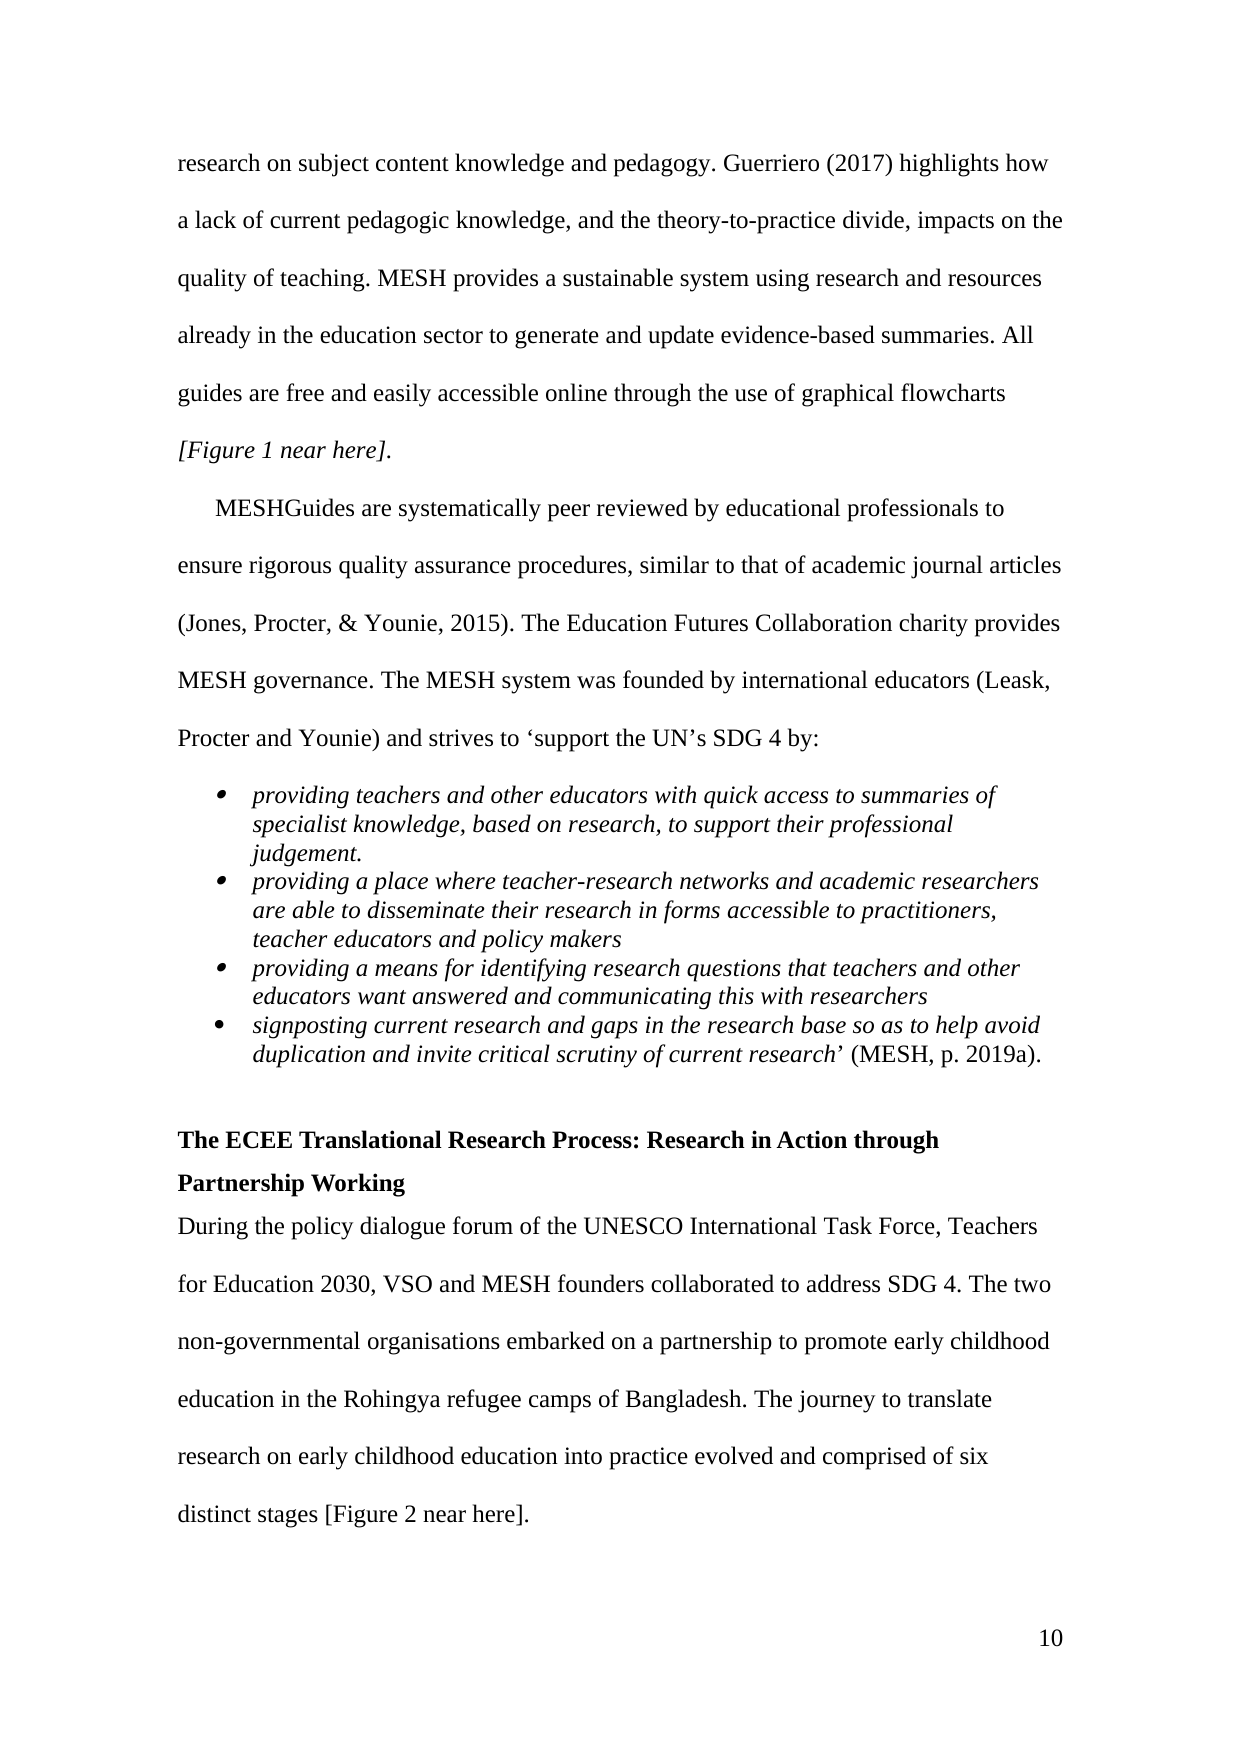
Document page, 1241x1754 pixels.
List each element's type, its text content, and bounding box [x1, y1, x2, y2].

list providing a place where teacher-research networks and academic researchers are able to disseminate their research in forms accessible to practitioners, teacher educators and policy makers [215, 866, 1063, 953]
text The ECEE Translational Research Process: Research in Action through Partnership Working [177, 1125, 1004, 1197]
list providing teachers and other educators with quick access to summaries of specialist knowledge, based on research, to support their professional judgement. [215, 780, 1063, 866]
list providing a means for identifying research questions that teachers and other educators want answered and communicating this with researchers [215, 953, 1063, 1010]
text During the policy dialogue forum of the UNESCO International Task Force, Teachers for Education 2030, VSO and MESH founders collaborated to address SDG 4. The two non-governmental organisations embarked on a partnership to promote early childhood education in the Rohingya refugee camps of Bangladesh. The journey to translate research on early childhood education into practice evolved and comprised of six distinct stages [Figure 2 near here]. [177, 1211, 1063, 1528]
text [177, 148, 1063, 464]
text MESHGuides are systematically peer reviewed by educational professionals to ensure rigorous quality assurance procedures, similar to that of academic journal articles . The Education Futures Collaboration charity provides MESH governance. The MESH system was founded by international educators (Leask, Procter and Younie) and strives to ‘support the UN’s SDG 4 by: [177, 493, 1063, 751]
list signposting current research and gaps in the research base so as to help avoid duplication and invite critical scrutiny of current research’ . [215, 1010, 1063, 1068]
